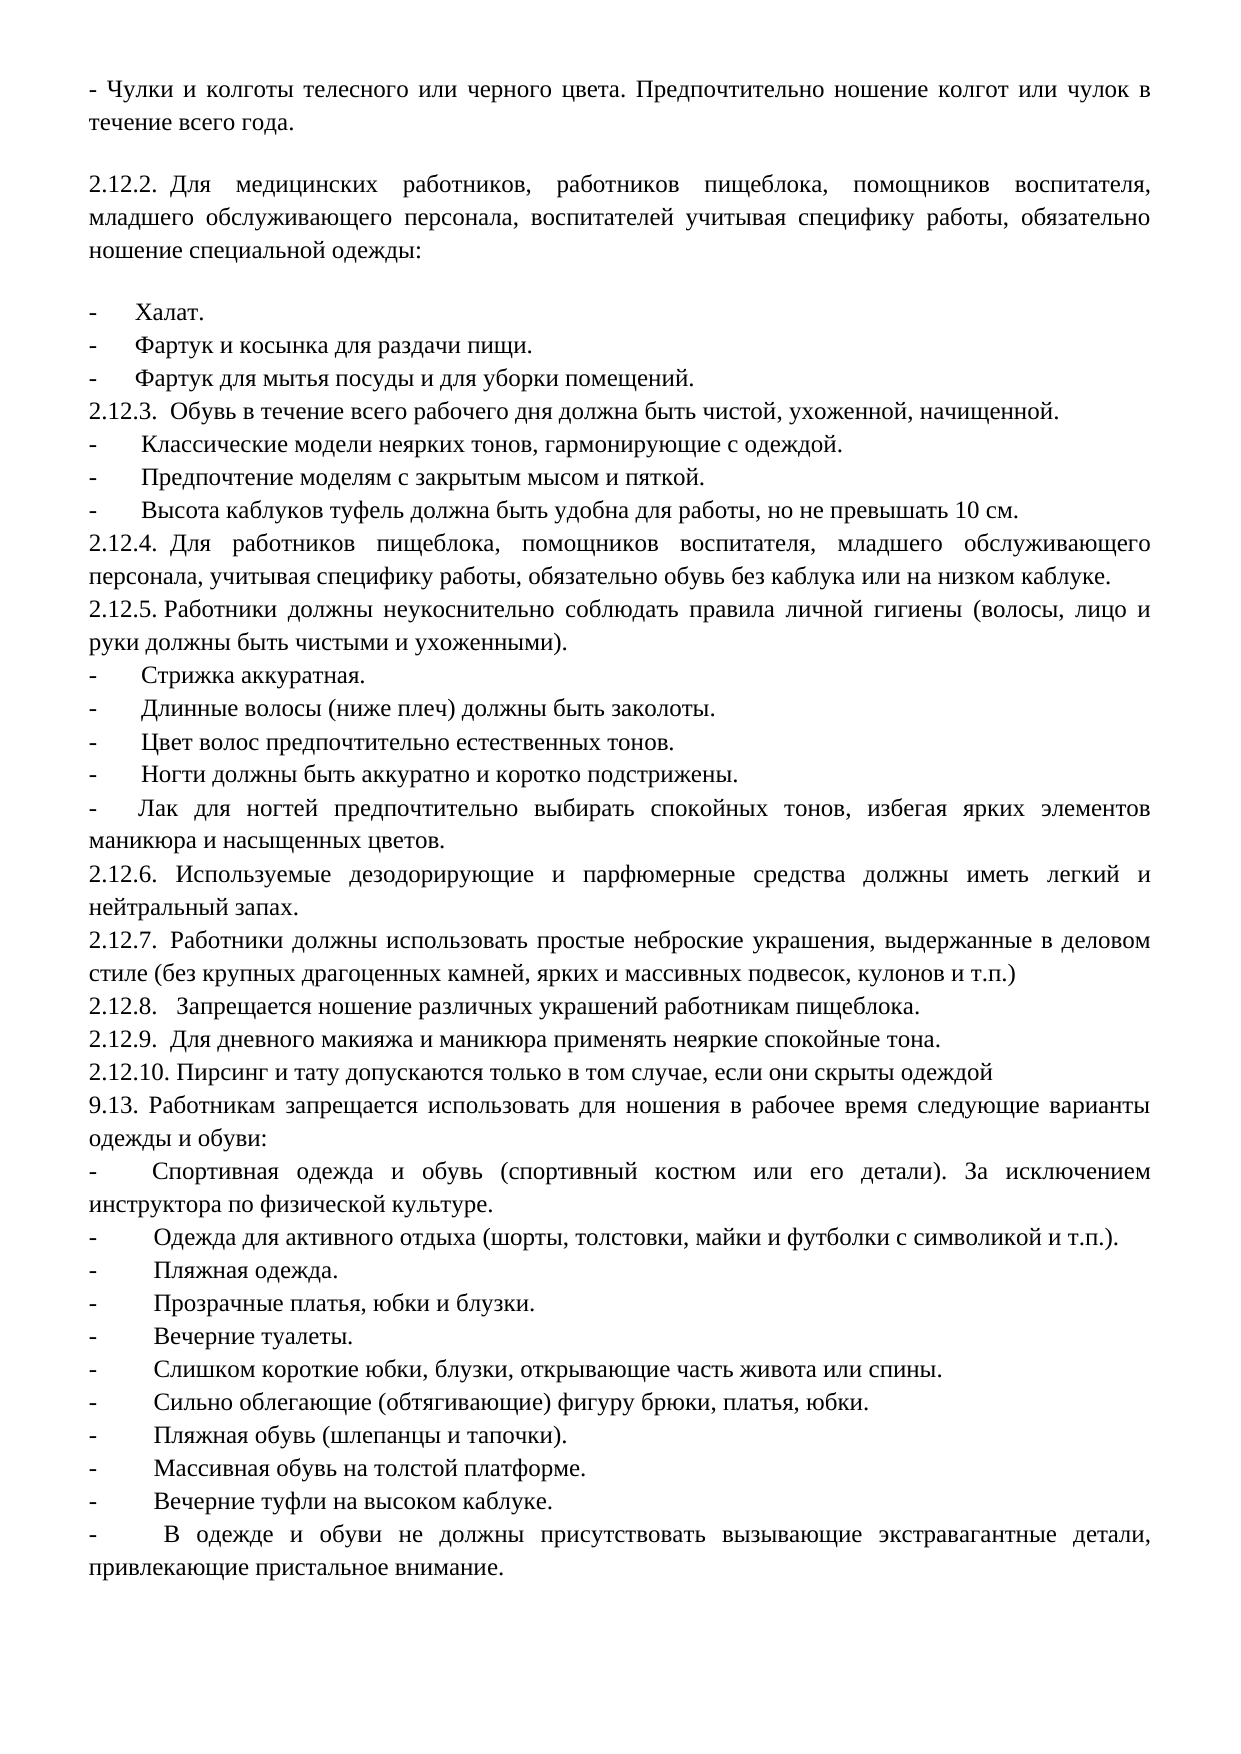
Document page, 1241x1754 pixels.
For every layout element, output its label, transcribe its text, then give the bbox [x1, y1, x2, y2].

text - Фартук и косынка для раздачи пищи. [89, 330, 1152, 359]
text 2.12.9. Для дневного макияжа и маникюра применять неяркие спокойные тона. [89, 1024, 1152, 1052]
text 2.12.6. Используемые дезодорирующие и парфюмерные средства должны иметь легкий и нейтральный запах. [89, 859, 1152, 920]
text 2.12.5. Работники должны неукоснительно соблюдать правила личной гигиены (волосы, лицо и руки должны быть чистыми и ухоженными). [89, 594, 1152, 656]
text - Пляжная одежда. [89, 1255, 1152, 1284]
text - Фартук для мытья посуды и для уборки помещений. [89, 363, 1152, 392]
text 2.12.10. Пирсинг и тату допускаются только в том случае, если они скрыты одеждой [89, 1057, 1152, 1086]
text - Халат. [89, 297, 1152, 326]
text - Классические модели неярких тонов, гармонирующие с одеждой. [89, 429, 1152, 458]
text - Предпочтение моделям с закрытым мысом и пяткой. [89, 462, 1152, 491]
text - Стрижка аккуратная. [89, 661, 1152, 689]
text - Чулки и колготы телесного или черного цвета. Предпочтительно ношение колгот или чулок в течение всего года. [89, 74, 1152, 136]
text - Цвет волос предпочтительно естественных тонов. [89, 727, 1152, 755]
text 2.12.3. Обувь в течение всего рабочего дня должна быть чистой, ухоженной, начищенной. [89, 396, 1152, 425]
text - Вечерние туалеты. [89, 1321, 1152, 1350]
text - В одежде и обуви не должны присутствовать вызывающие экстравагантные детали, привлекающие пристальное внимание. [89, 1519, 1152, 1581]
text 9.13. Работникам запрещается использовать для ношения в рабочее время следующие варианты одежды и обуви: [89, 1090, 1152, 1152]
text - Высота каблуков туфель должна быть удобна для работы, но не превышать 10 см. [89, 495, 1152, 524]
text 2.12.4. Для работников пищеблока, помощников воспитателя, младшего обслуживающего персонала, учитывая специфику работы, обязательно обувь без каблука или на низком каблуке. [89, 528, 1152, 590]
text - Лак для ногтей предпочтительно выбирать спокойных тонов, избегая ярких элементов маникюра и насыщенных цветов. [89, 793, 1152, 854]
text 2.12.2. Для медицинских работников, работников пищеблока, помощников воспитателя, младшего обслуживающего персонала, воспитателей учитывая специфику работы, обязательно ношение специальной одежды: [89, 169, 1152, 264]
text - Прозрачные платья, юбки и блузки. [89, 1288, 1152, 1317]
text - Пляжная обувь (шлепанцы и тапочки). [89, 1420, 1152, 1449]
text - Длинные волосы (ниже плеч) должны быть заколоты. [89, 693, 1152, 722]
text - Одежда для активного отдыха (шорты, толстовки, майки и футболки с символикой и т.п.). [89, 1222, 1152, 1251]
text - Слишком короткие юбки, блузки, открывающие часть живота или спины. [89, 1354, 1152, 1383]
text - Массивная обувь на толстой платформе. [89, 1453, 1152, 1482]
text - Спортивная одежда и обувь (спортивный костюм или его детали). За исключением инструктора по физической культуре. [89, 1156, 1152, 1218]
text 2.12.8. Запрещается ношение различных украшений работникам пищеблока. [89, 991, 1152, 1019]
text 2.12.7. Работники должны использовать простые неброские украшения, выдержанные в деловом стиле (без крупных драгоценных камней, ярких и массивных подвесок, кулонов и т.п.) [89, 925, 1152, 986]
text - Сильно облегающие (обтягивающие) фигуру брюки, платья, юбки. [89, 1387, 1152, 1416]
text - Вечерние туфли на высоком каблуке. [89, 1486, 1152, 1515]
text - Ногти должны быть аккуратно и коротко подстрижены. [89, 759, 1152, 788]
